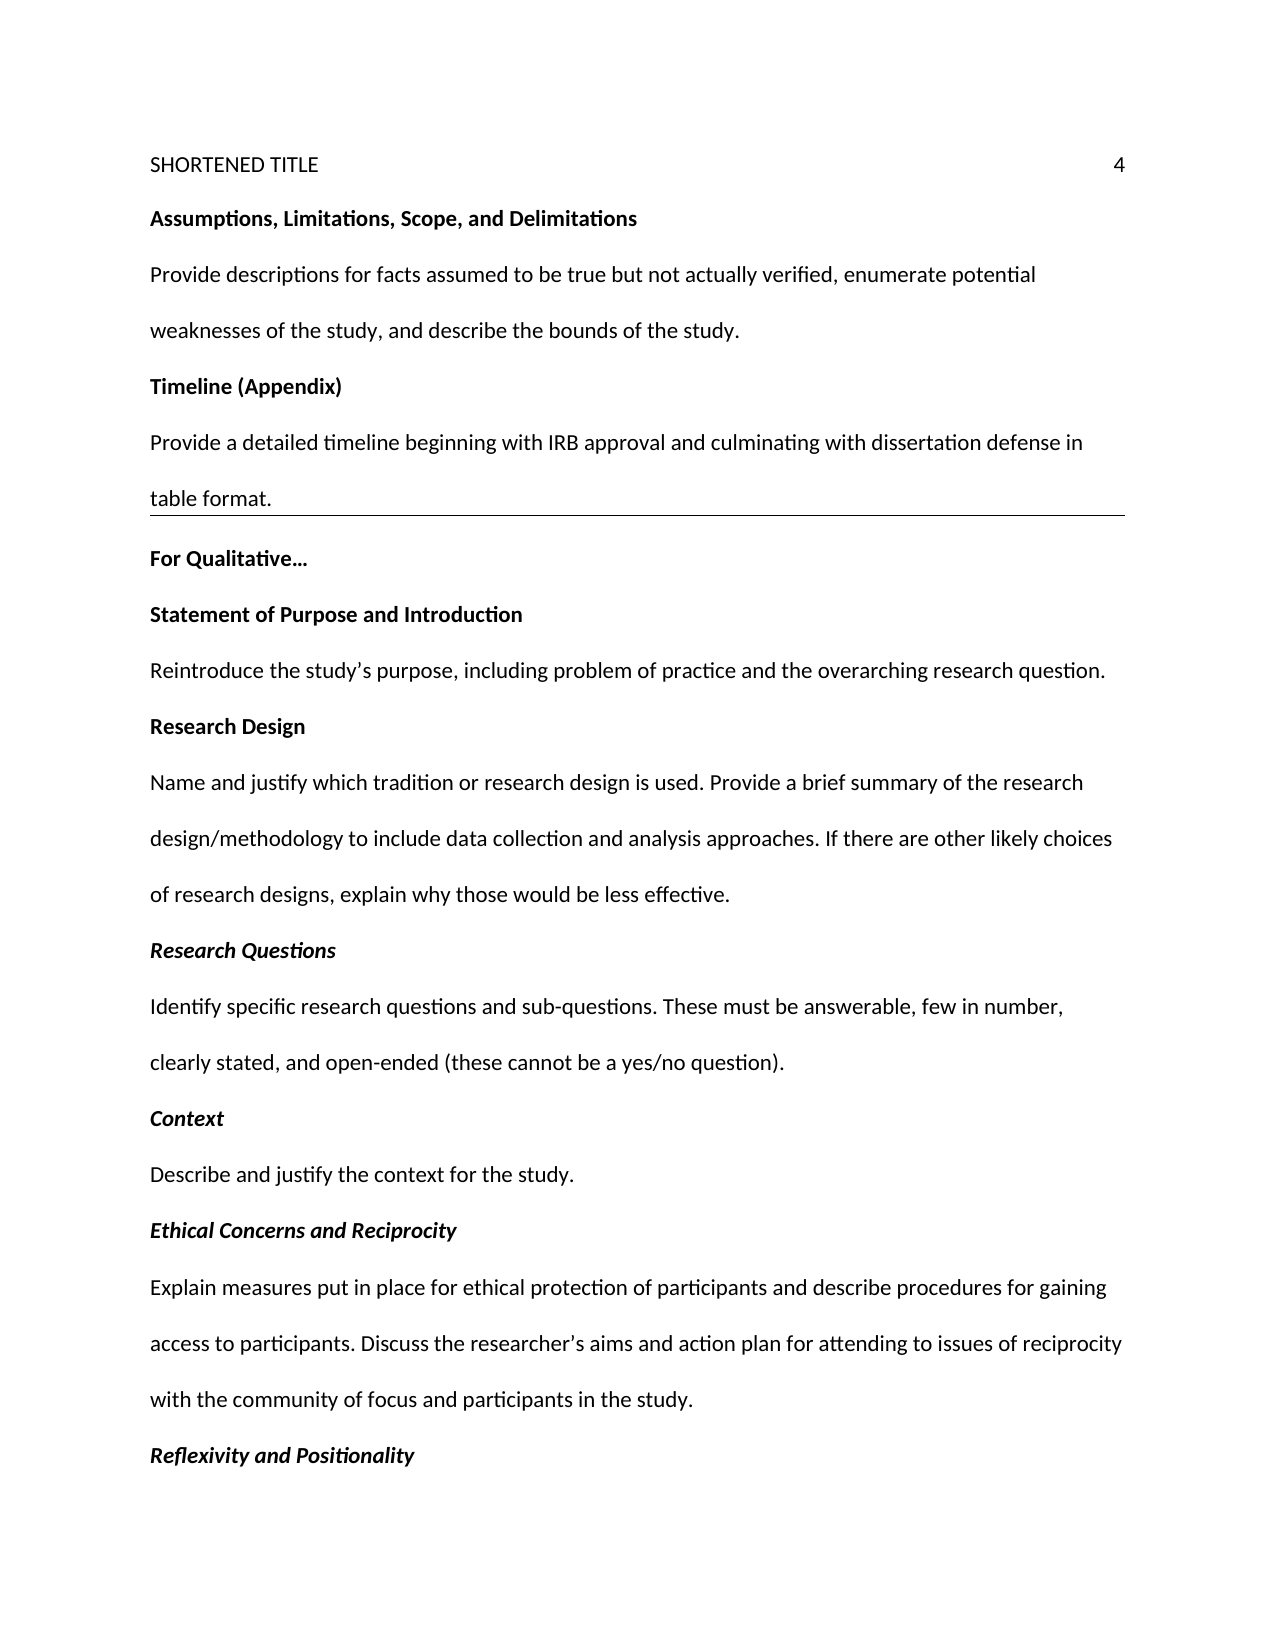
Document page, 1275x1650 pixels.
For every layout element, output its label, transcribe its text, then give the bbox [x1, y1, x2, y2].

subtitle Timeline (Appendix) [150, 372, 1125, 400]
text Reintroduce the study’s purpose, including problem of practice and the overarching research question. [150, 656, 1125, 684]
subtitle Assumptions, Limitations, Scope, and Delimitations [150, 204, 1125, 232]
subtitle Research Questions [150, 936, 1125, 964]
subtitle Research Design [150, 712, 1125, 740]
text Explain measures put in place for ethical protection of participants and describe procedures for gaining access to participants. Discuss the researcher’s aims and action plan for attending to issues of reciprocity with the community of focus and participants in the study. [150, 1273, 1125, 1413]
subtitle For Qualitative… [150, 544, 1125, 572]
subtitle Reflexivity and Positionality [150, 1441, 1125, 1469]
text Provide descriptions for facts assumed to be true but not actually verified, enumerate potential weaknesses of the study, and describe the bounds of the study. [150, 260, 1125, 344]
text Describe and justify the context for the study. [150, 1161, 1125, 1189]
subtitle Ethical Concerns and Reciprocity [150, 1217, 1125, 1245]
text Provide a detailed timeline beginning with IRB approval and culminating with dissertation defense in table format. [150, 428, 1125, 515]
subtitle Context [150, 1104, 1125, 1133]
subtitle Statement of Purpose and Introduction [150, 600, 1125, 628]
text Identify specific research questions and sub-questions. These must be answerable, few in number, clearly stated, and open-ended (these cannot be a yes/no question). [150, 992, 1125, 1077]
text Name and justify which tradition or research design is used. Provide a brief summary of the research design/methodology to include data collection and analysis approaches. If there are other likely choices of research designs, explain why those would be less effective. [150, 768, 1125, 908]
